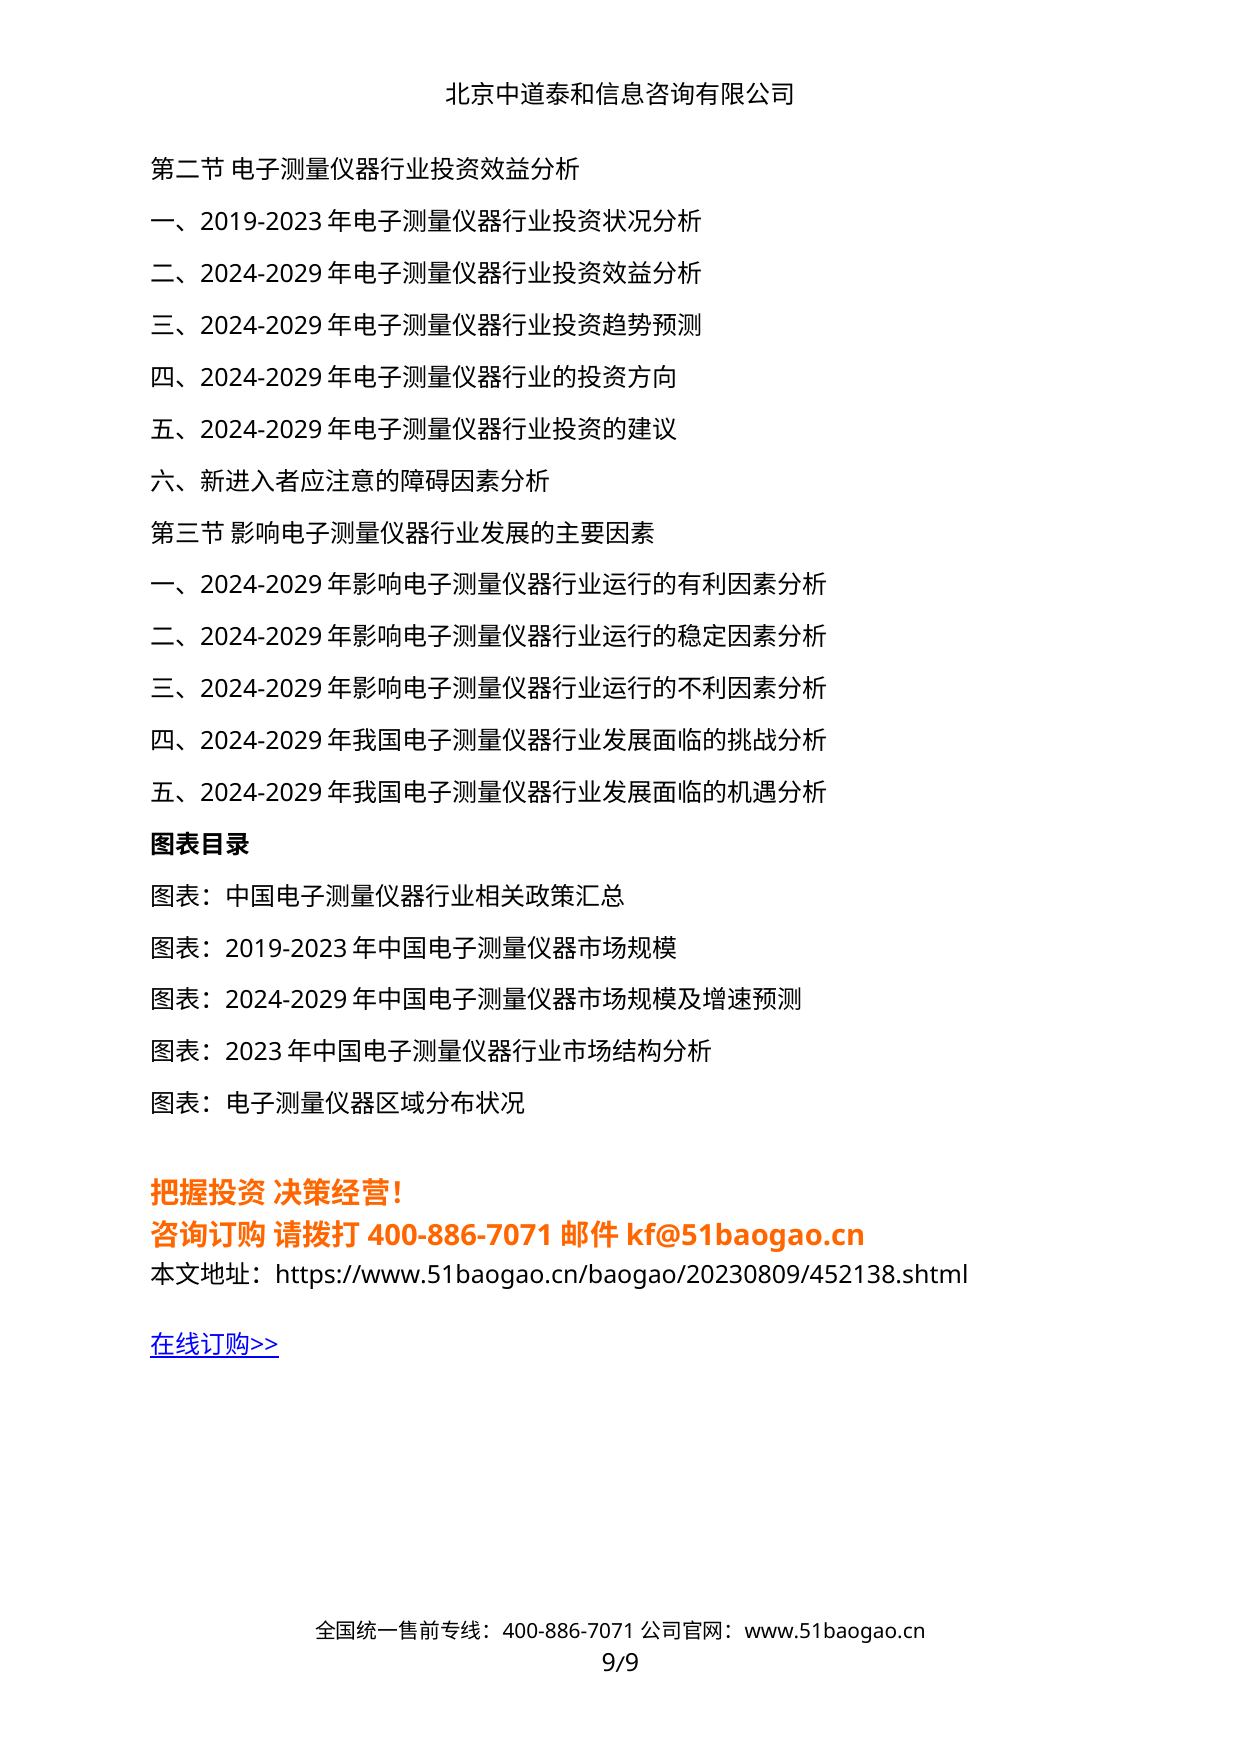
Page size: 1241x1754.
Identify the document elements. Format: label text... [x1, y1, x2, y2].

text 三、2024-2029年影响电子测量仪器行业运行的不利因素分析 [150, 669, 1090, 705]
text 图表：电子测量仪器区域分布状况 [150, 1084, 1090, 1120]
text 图表：2024-2029年中国电子测量仪器市场规模及增速预测 [150, 980, 1090, 1016]
text 六、新进入者应注意的障碍因素分析 [150, 461, 1090, 497]
text 第二节 电子测量仪器行业投资效益分析 [150, 150, 1090, 186]
text 图表目录 [150, 824, 1090, 861]
text 三、2024-2029年电子测量仪器行业投资趋势预测 [150, 306, 1090, 342]
text 图表：2023年中国电子测量仪器行业市场结构分析 [150, 1032, 1090, 1068]
text 一、2019-2023年电子测量仪器行业投资状况分析 [150, 202, 1090, 238]
text 四、2024-2029年我国电子测量仪器行业发展面临的挑战分析 [150, 721, 1090, 757]
text 在线订购>> [150, 1291, 1090, 1361]
text 图表：中国电子测量仪器行业相关政策汇总 [150, 876, 1090, 912]
text 四、2024-2029年电子测量仪器行业的投资方向 [150, 357, 1090, 394]
text 第三节 影响电子测量仪器行业发展的主要因素 [150, 513, 1090, 549]
text 五、2024-2029年我国电子测量仪器行业发展面临的机遇分析 [150, 772, 1090, 809]
text 一、2024-2029年影响电子测量仪器行业运行的有利因素分析 [150, 565, 1090, 601]
text 二、2024-2029年影响电子测量仪器行业运行的稳定因素分析 [150, 617, 1090, 653]
text 把握投资 决策经营！咨询订购 请拨打 400-886-7071 邮件 kf@51baogao.cn本文地址：https://www.51baogao.cn/baogao/20230809/452138.shtml [150, 1136, 1090, 1291]
text 五、2024-2029年电子测量仪器行业投资的建议 [150, 409, 1090, 446]
text 二、2024-2029年电子测量仪器行业投资效益分析 [150, 254, 1090, 290]
text 图表：2019-2023年中国电子测量仪器市场规模 [150, 928, 1090, 964]
